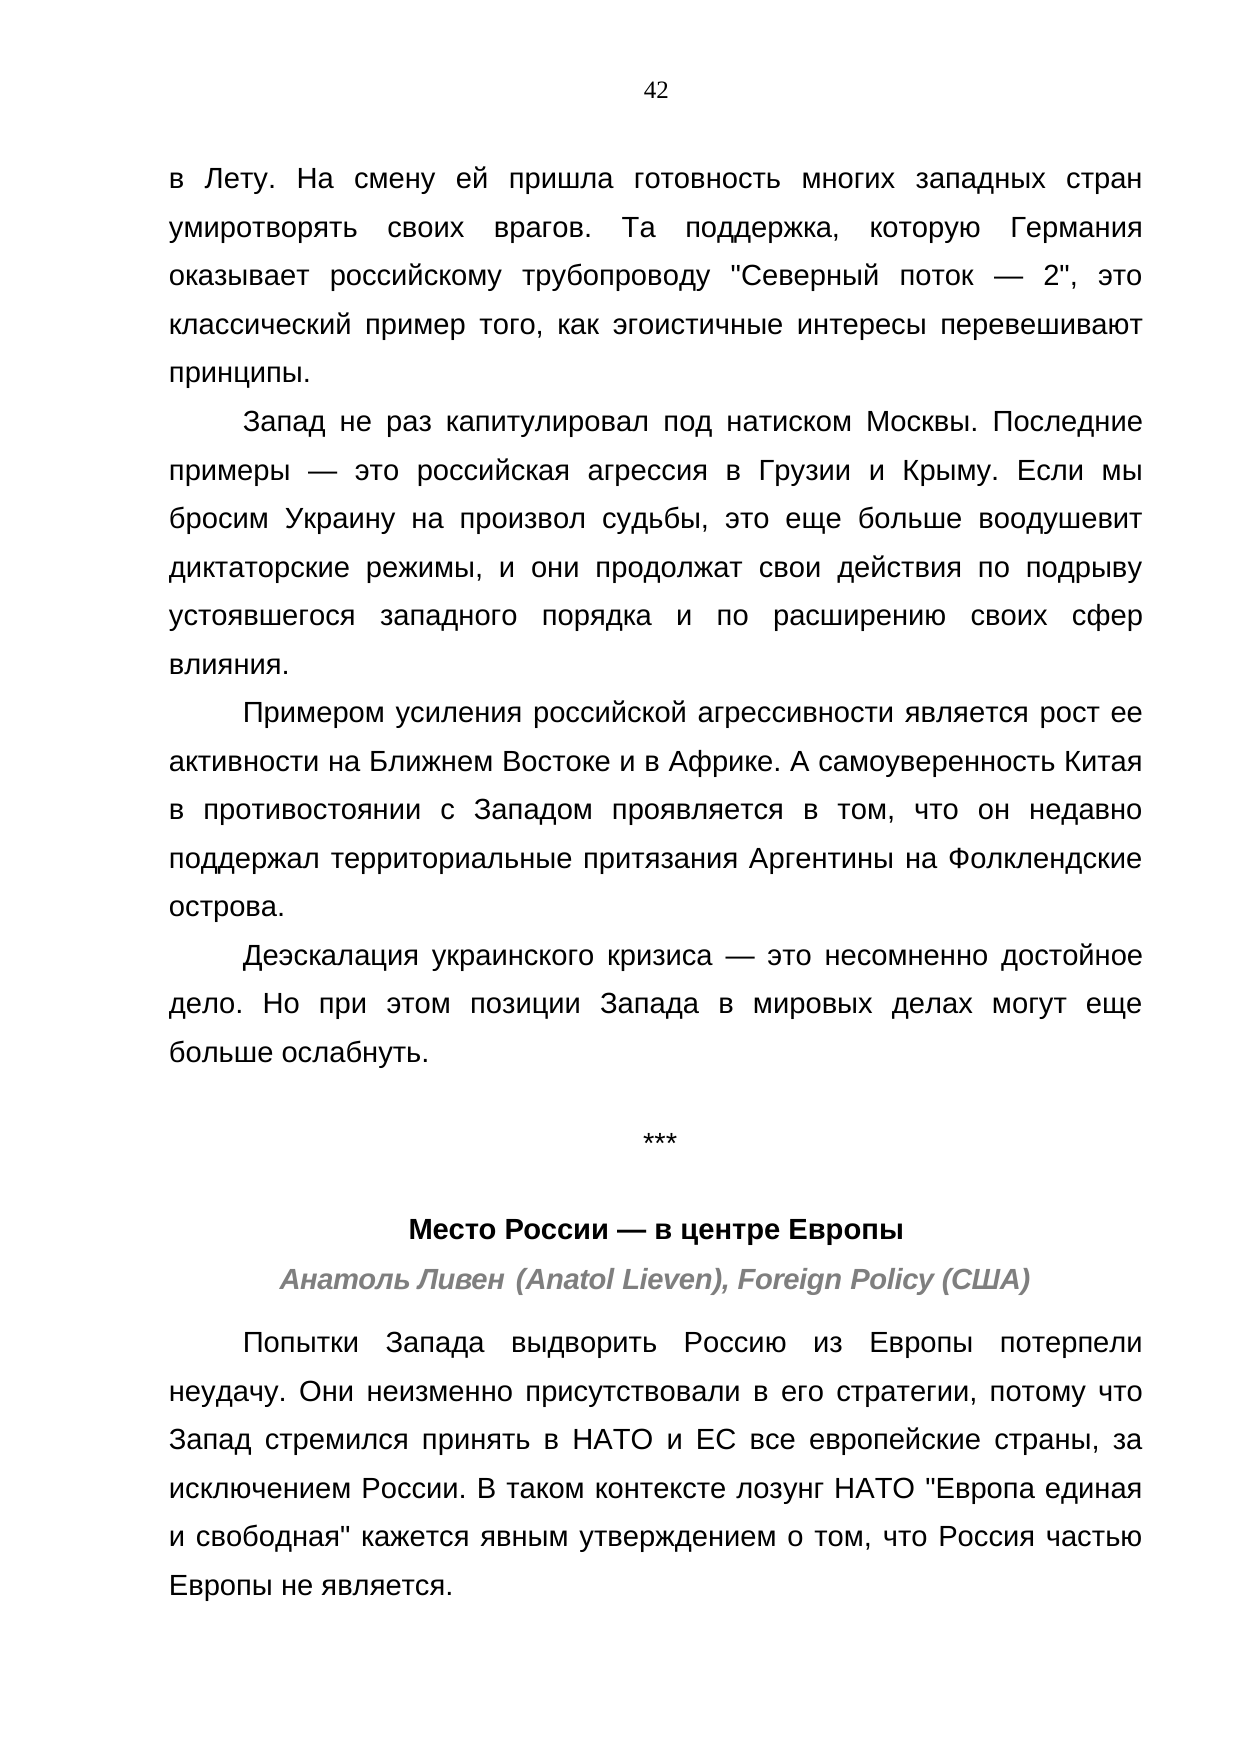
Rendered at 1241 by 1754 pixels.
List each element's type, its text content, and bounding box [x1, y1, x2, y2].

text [169, 161, 1144, 389]
text *** [169, 1125, 1144, 1162]
text Примером усиления российской агрессивности является рост ее активности на Ближнем Востоке и в Африке. А самоуверенность Китая в противостоянии с Западом проявляется в том, что он недавно поддержал территориальные притязания Аргентины на Фолклендские острова. [169, 695, 1144, 923]
text Деэскалация украинского кризиса — это несомненно достойное дело. Но при этом позиции Запада в мировых делах могут еще больше ослабнуть. [169, 938, 1144, 1068]
text Попытки Запада выдворить Россию из Европы потерпели неудачу. Они неизменно присутствовали в его стратегии, потому что Запад стремился принять в НАТО и ЕС все европейские страны, за исключением России. В таком контексте лозунг НАТО "Европа единая и свободная" кажется явным утверждением о том, что Россия частью Европы не является. [169, 1325, 1144, 1601]
text Запад не раз капитулировал под натиском Москвы. Последние примеры — это российская агрессия в Грузии и Крыму. Если мы бросим Украину на произвол судьбы, это еще больше воодушевит диктаторские режимы, и они продолжат свои действия по подрыву устоявшегося западного порядка и по расширению своих сфер влияния. [169, 404, 1144, 680]
text Место России — в центре Европы [169, 1212, 1144, 1246]
text Анатоль Ливен (Anatol Lieven), Foreign Policy (США) [169, 1262, 1144, 1296]
